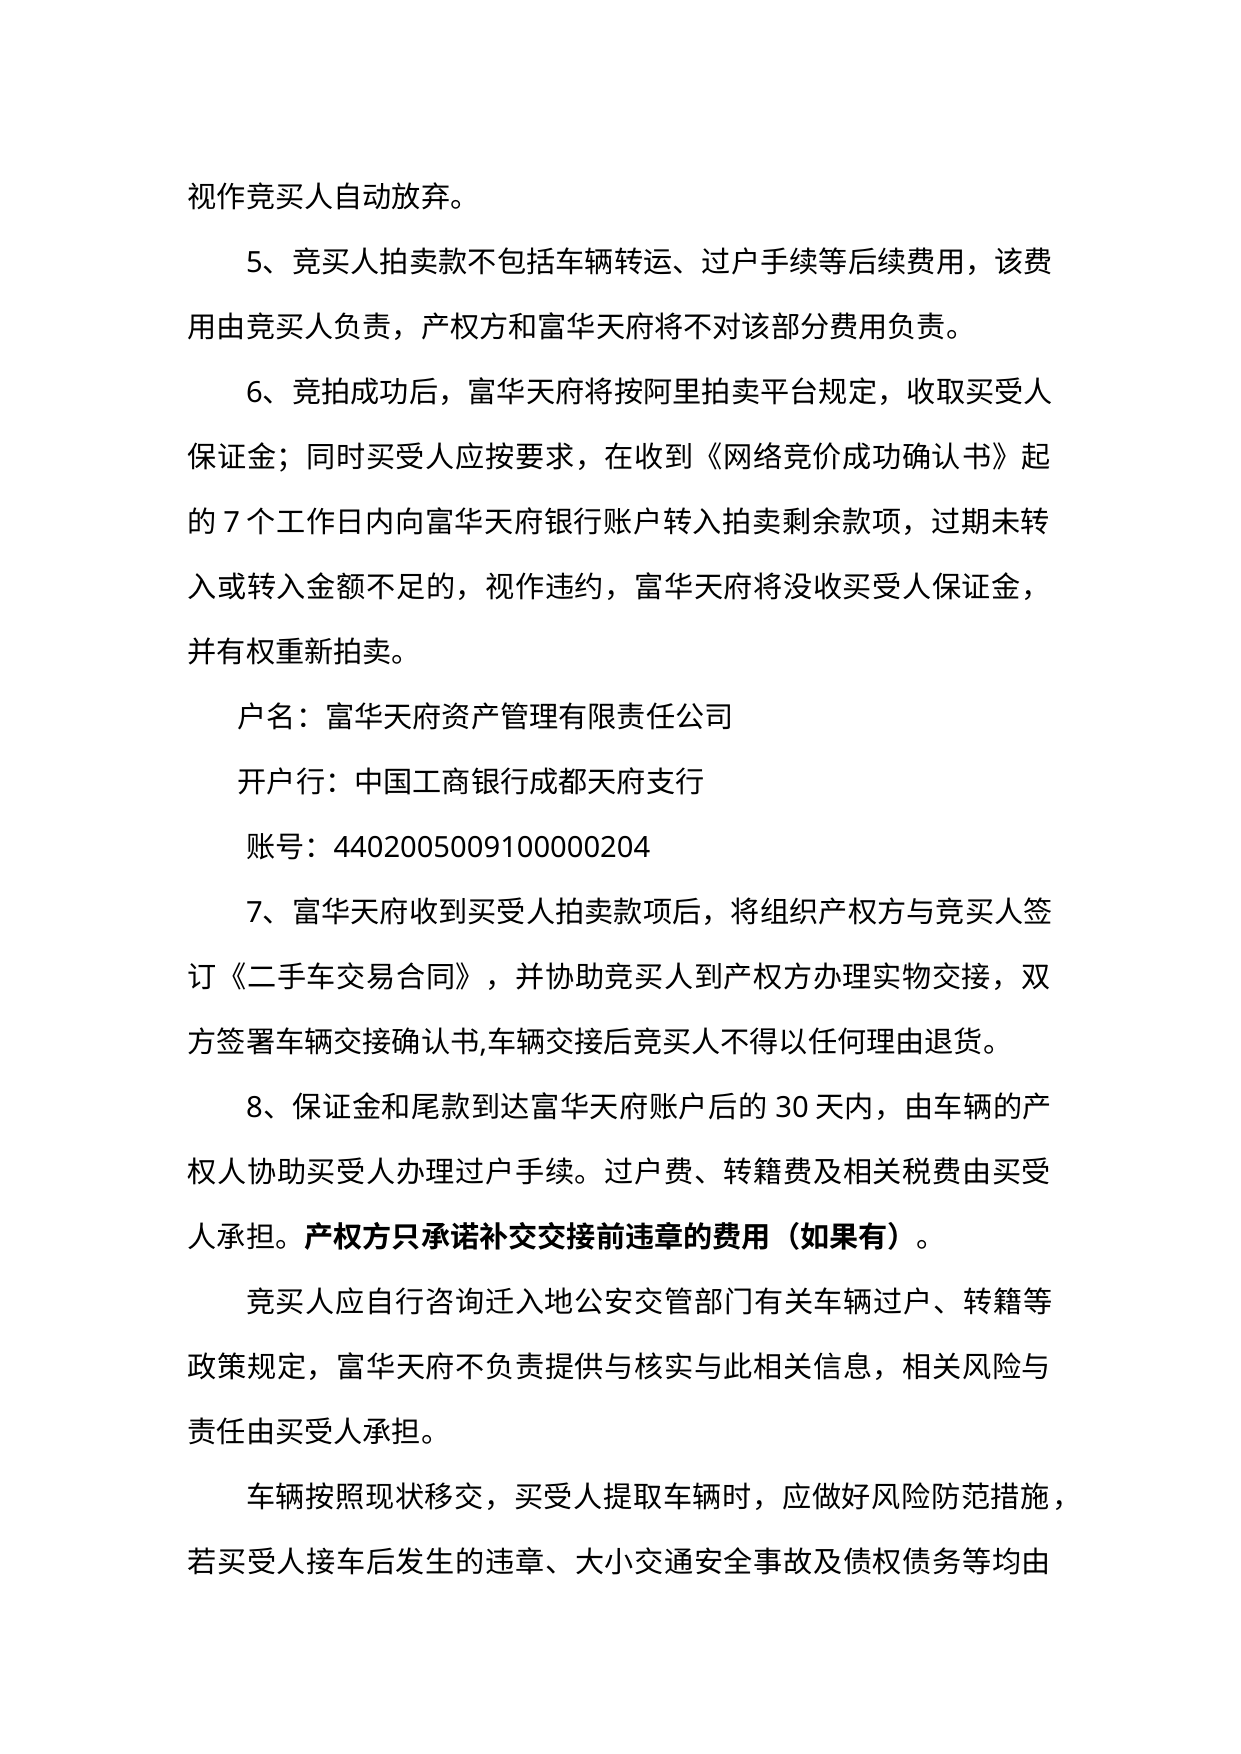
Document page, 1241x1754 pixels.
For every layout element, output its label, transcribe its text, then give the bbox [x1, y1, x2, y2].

text 竞买人应自行咨询迁入地公安交管部门有关车辆过户、转籍等政策规定，富华天府不负责提供与核实与此相关信息，相关风险与责任由买受人承担。 [187, 1267, 1053, 1462]
text 账号：4402005009100000204 [187, 812, 1053, 877]
text 6、竞拍成功后，富华天府将按阿里拍卖平台规定，收取买受人保证金；同时买受人应按要求，在收到《网络竞价成功确认书》起的7个工作日内向富华天府银行账户转入拍卖剩余款项，过期未转入或转入金额不足的，视作违约，富华天府将没收买受人保证金，并有权重新拍卖。 [187, 357, 1053, 682]
text 开户行：中国工商银行成都天府支行 [187, 747, 1053, 812]
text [187, 1462, 1053, 1592]
text 8、保证金和尾款到达富华天府账户后的30天内，由车辆的产权人协助买受人办理过户手续。过户费、转籍费及相关税费由买受人承担。产权方只承诺补交交接前违章的费用（如果有）。 [187, 1072, 1053, 1267]
text 5、竞买人拍卖款不包括车辆转运、过户手续等后续费用，该费用由竞买人负责，产权方和富华天府将不对该部分费用负责。 [187, 227, 1053, 357]
text 户名：富华天府资产管理有限责任公司 [187, 682, 1053, 747]
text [187, 162, 1053, 227]
text 7、富华天府收到买受人拍卖款项后，将组织产权方与竞买人签订《二手车交易合同》，并协助竞买人到产权方办理实物交接，双方签署车辆交接确认书,车辆交接后竞买人不得以任何理由退货。 [187, 877, 1053, 1072]
